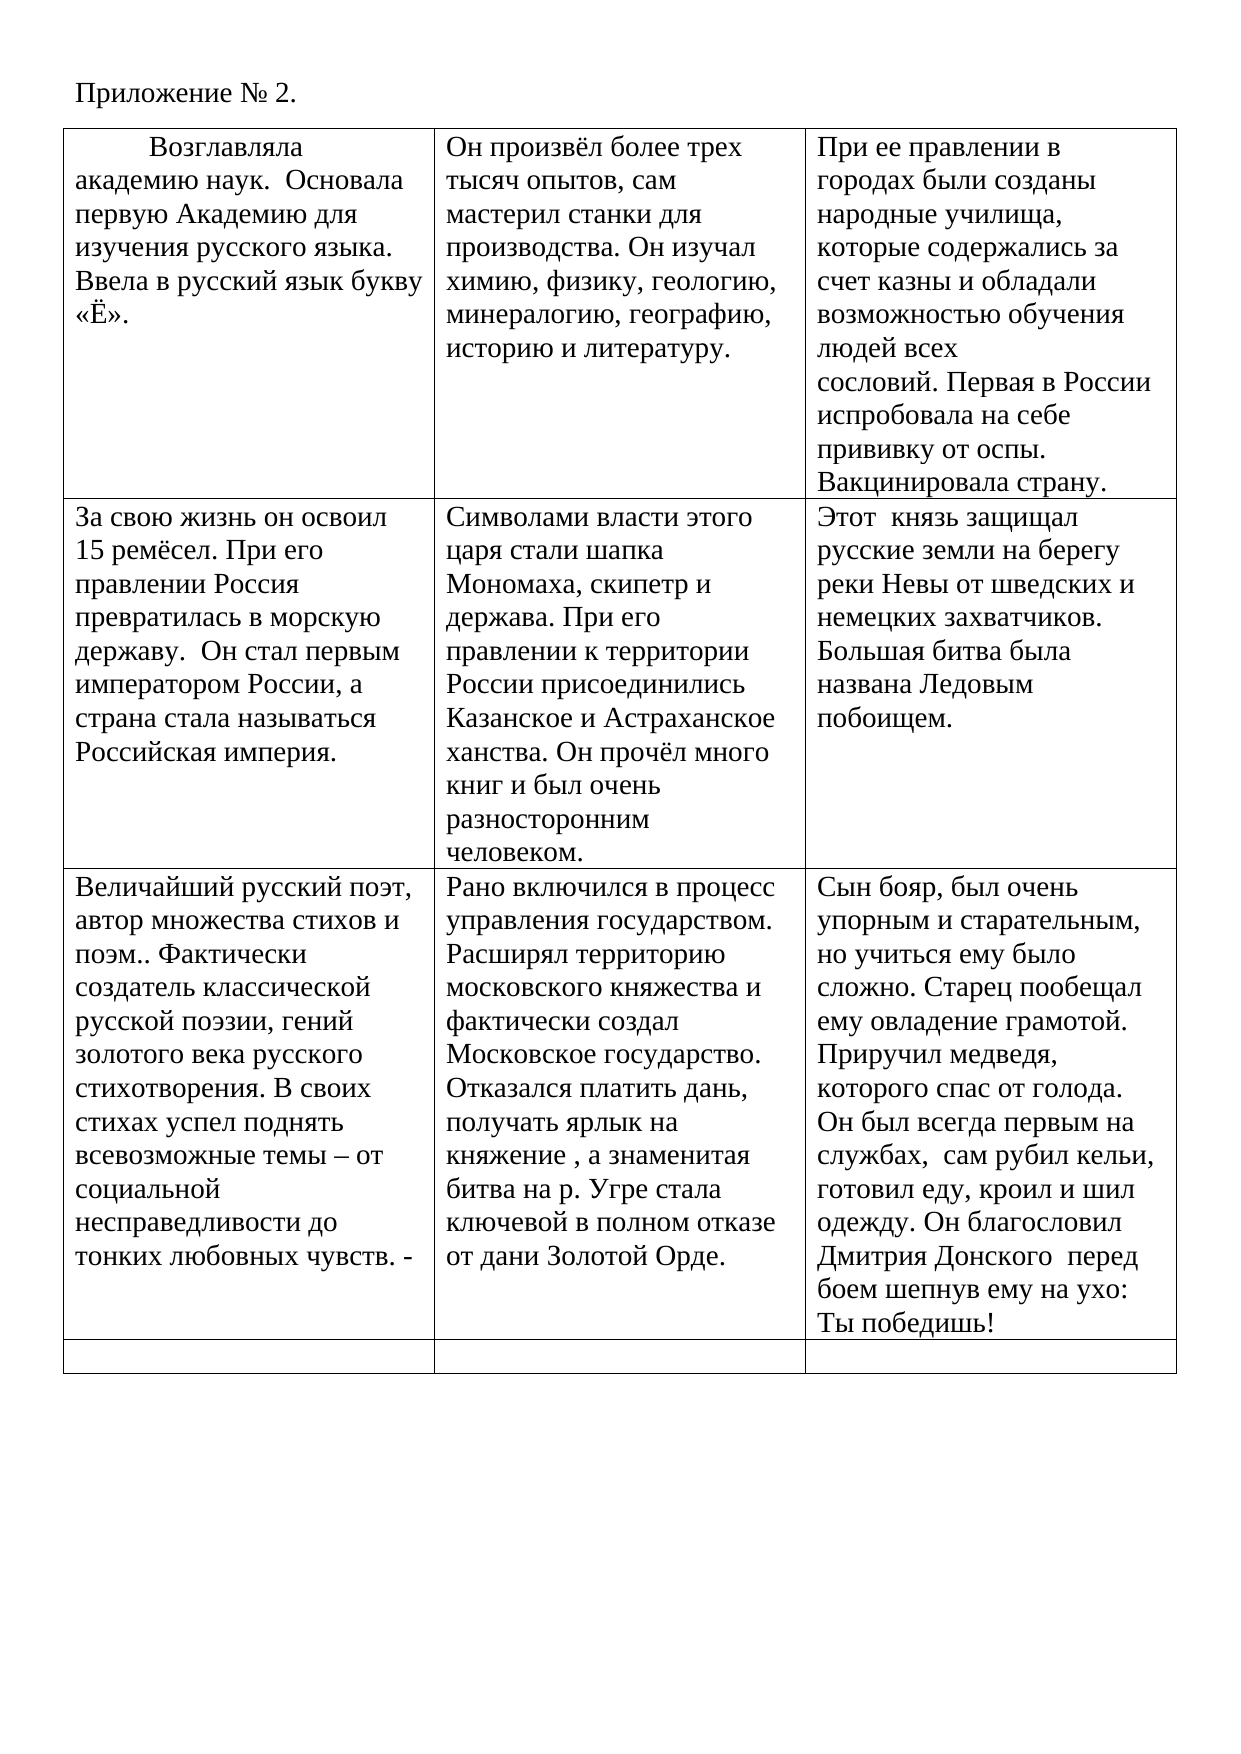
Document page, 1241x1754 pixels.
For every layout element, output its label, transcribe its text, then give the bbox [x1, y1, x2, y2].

text Приложение № 2. [75, 75, 1165, 108]
table_cell [64, 1340, 434, 1373]
table_cell [806, 1340, 1176, 1373]
table_cell [435, 1340, 805, 1373]
table_cell Сын бояр, был очень упорным и старательным, но учиться ему было сложно. Старец пообещал ему овладение грамотой. Приручил медведя, которого спас от голода. Он был всегда первым на службах, сам рубил кельи, готовил еду, кроил и шил одежду. Он благословил Дмитрия Донского перед боем шепнув ему на ухо: Ты победишь! [806, 869, 1176, 1338]
table_header Возглавляла академию наук. Основала первую Академию для изучения русского языка. Ввела в русский язык букву «Ё». [64, 129, 434, 498]
table_cell Этот князь защищал русские земли на берегу реки Невы от шведских и немецких захватчиков. Большая битва была названа Ледовым побоищем. [806, 499, 1176, 868]
table_cell Величайший русский поэт, автор множества стихов и поэм.. Фактически создатель классической русской поэзии, гений золотого века русского стихотворения. В своих стихах успел поднять всевозможные темы – от социальной несправедливости до тонких любовных чувств. - [64, 869, 434, 1338]
table_header Он произвёл более трех тысяч опытов, сам мастерил станки для производства. Он изучал химию, физику, геологию, минералогию, географию, историю и литературу. [435, 129, 805, 498]
table_cell Рано включился в процесс управления государством. Расширял территорию московского княжества и фактически создал Московское государство. Отказался платить дань, получать ярлык на княжение , а знаменитая битва на р. Угре стала ключевой в полном отказе от дани Золотой Орде. [435, 869, 805, 1338]
table_header При ее правлении в городах были созданы народные училища, которые содержались за счет казны и обладали возможностью обучения людей всех сословий. Первая в России испробовала на себе прививку от оспы. Вакцинировала страну. [806, 129, 1176, 498]
table_cell Символами власти этого царя стали шапка Мономаха, скипетр и держава. При его правлении к территории России присоединились Казанское и Астраханское ханства. Он прочёл много книг и был очень разносторонним человеком. [435, 499, 805, 868]
table_cell За свою жизнь он освоил 15 ремёсел. При его правлении Россия превратилась в морскую державу. Он стал первым императором России, а страна стала называться Российская империя. [64, 499, 434, 868]
